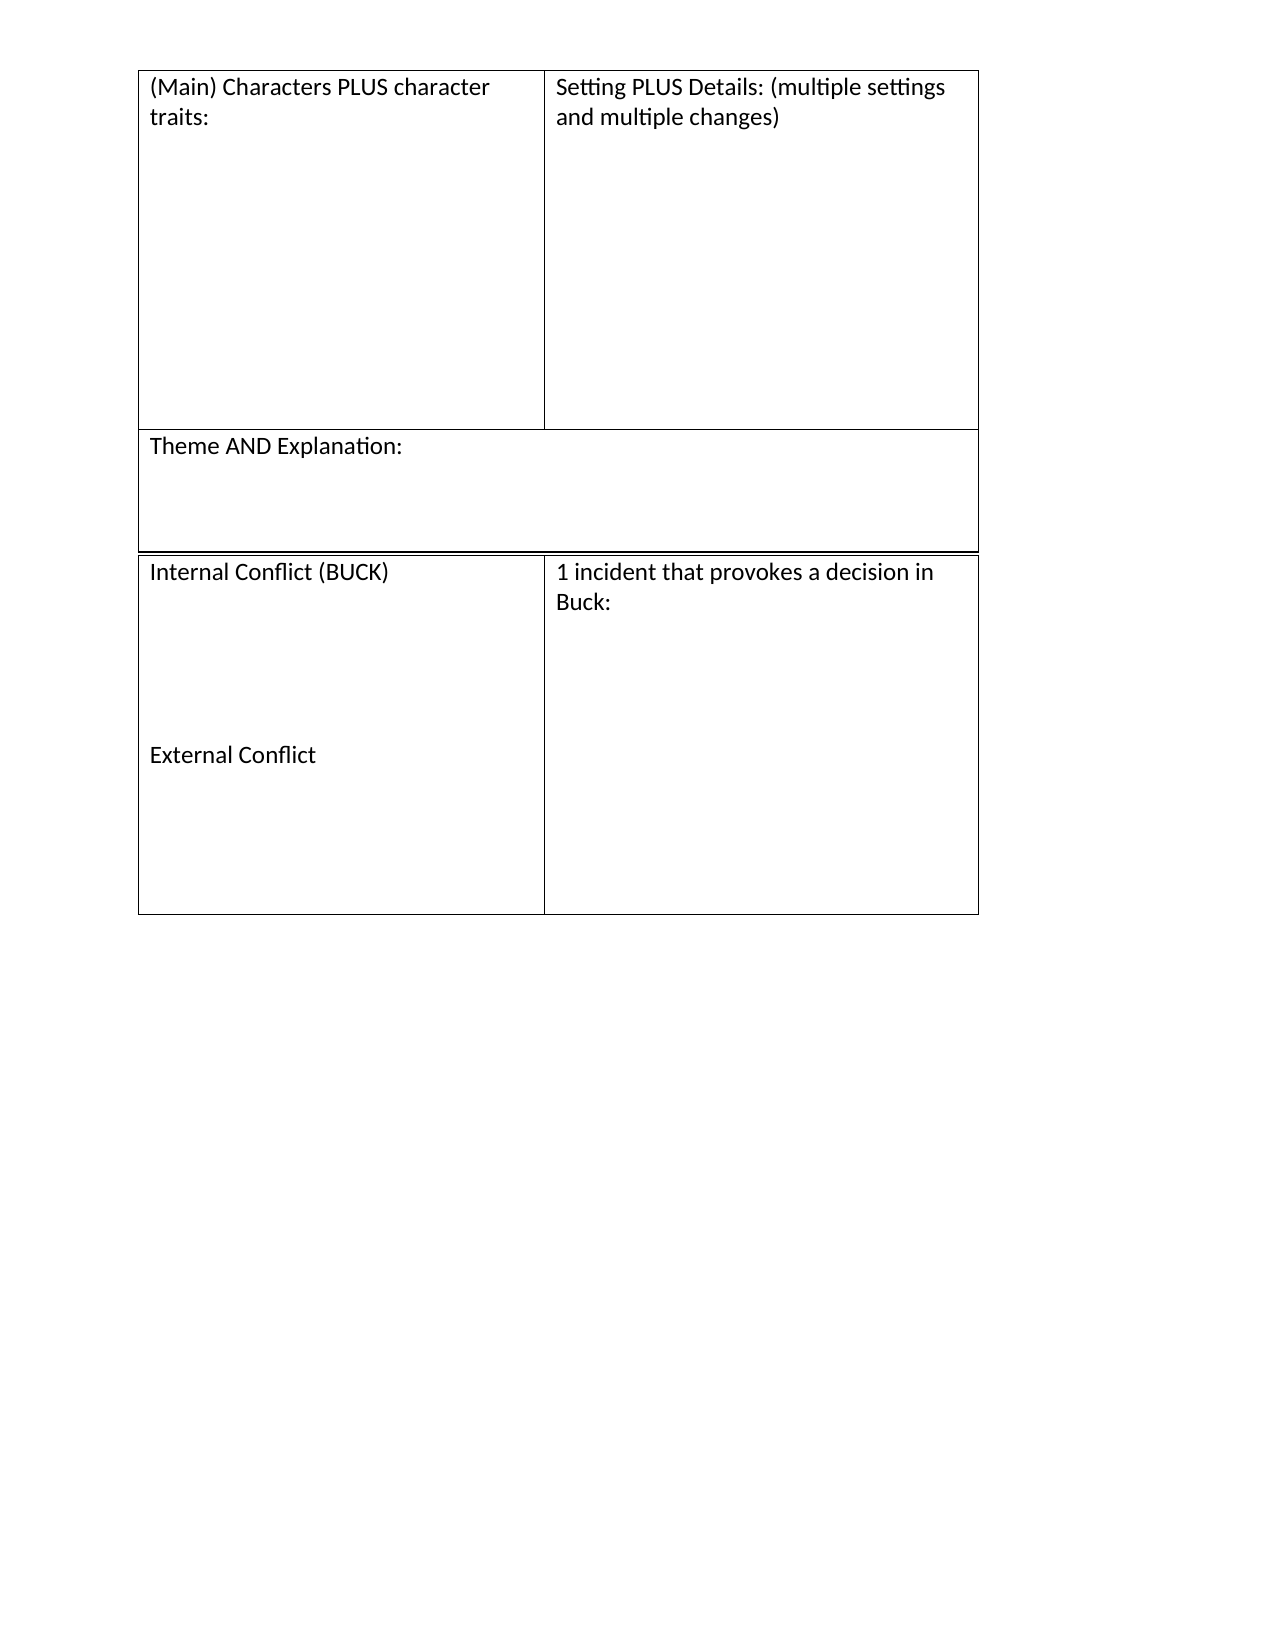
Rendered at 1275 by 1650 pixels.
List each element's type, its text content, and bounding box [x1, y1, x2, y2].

table_header Setting PLUS Details: (multiple settings and multiple changes) [545, 71, 978, 429]
table_cell Theme AND Explanation: [139, 430, 978, 551]
table_header Internal Conflict (BUCK) External Conflict [139, 556, 544, 914]
table_header 1 incident that provokes a decision in Buck: [545, 556, 978, 914]
table_header (Main) Characters PLUS character traits: [139, 71, 544, 429]
